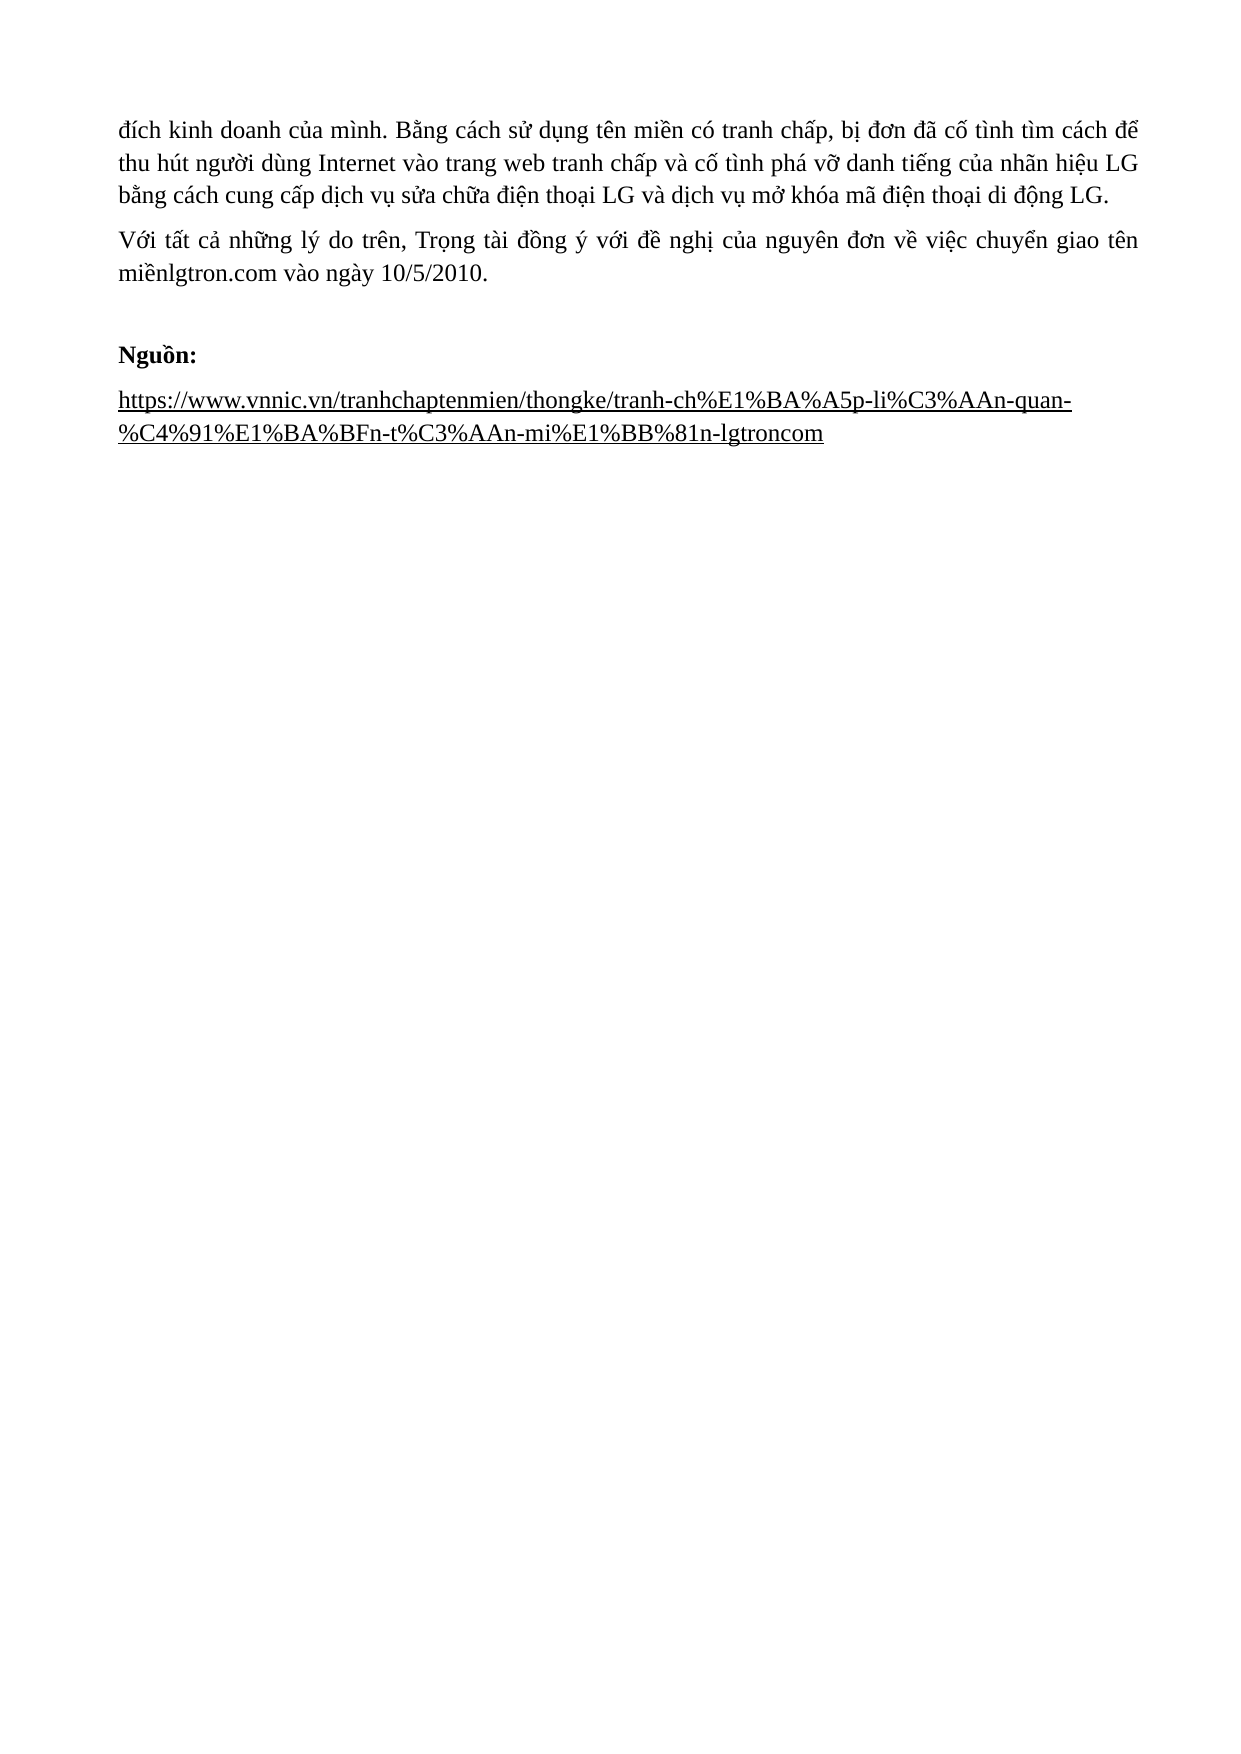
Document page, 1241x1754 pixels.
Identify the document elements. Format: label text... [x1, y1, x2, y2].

text Với tất cả những lý do trên, Trọng tài đồng ý với đề nghị của nguyên đơn về việc chuyển giao tên miềnlgtron.com vào ngày 10/5/2010. [118, 223, 1140, 288]
text https://www.vnnic.vn/tranhchaptenmien/thongke/tranh-ch%E1%BA%A5p-li%C3%AAn-quan-%C4%91%E1%BA%BFn-t%C3%AAn-mi%E1%BB%81n-lgtroncom [118, 383, 1140, 448]
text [118, 113, 1140, 211]
text Nguồn: [118, 338, 1140, 371]
